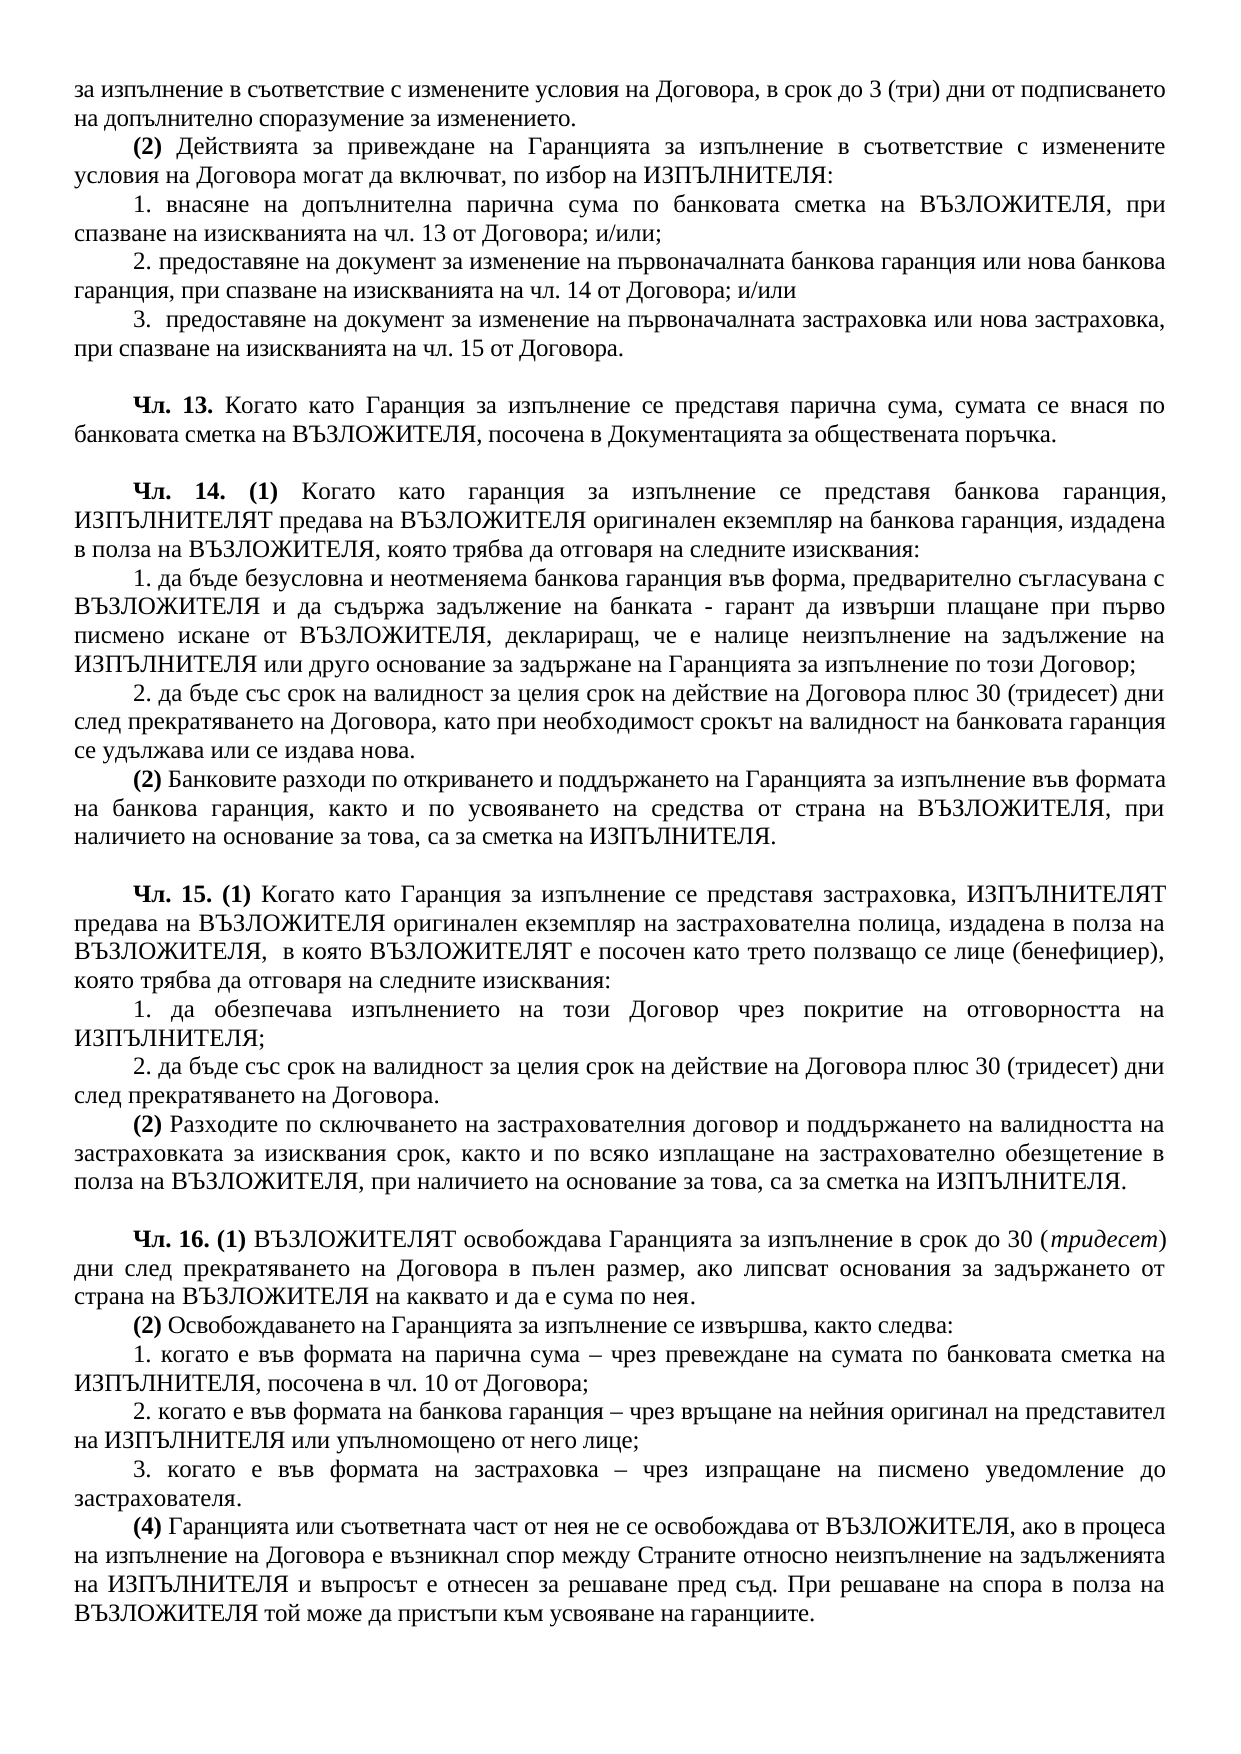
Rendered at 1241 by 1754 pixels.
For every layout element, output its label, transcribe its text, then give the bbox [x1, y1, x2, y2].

text Чл. 14. (1) Когато като гаранция за изпълнение се представя банкова гаранция, ИЗПЪЛНИТЕЛЯТ предава на ВЪЗЛОЖИТЕЛЯ оригинален екземпляр на банкова гаранция, издадена в полза на ВЪЗЛОЖИТЕЛЯ, която трябва да отговаря на следните изисквания: [74, 476, 1167, 563]
text Чл. 13. Когато като Гаранция за изпълнение се представя парична сума, сумата се внася по банковата сметка на ВЪЗЛОЖИТЕЛЯ, посочена в Документацията за обществената поръчка. [74, 390, 1167, 448]
text (2) Действията за привеждане на Гаранцията за изпълнение в съответствие с изменените условия на Договора могат да включват, по избор на ИЗПЪЛНИТЕЛЯ: [74, 131, 1167, 189]
text 2. да бъде със срок на валидност за целия срок на действие на Договора плюс 30 (тридесет) дни след прекратяването на Договора. [74, 1051, 1167, 1109]
text (4) Гаранцията или съответната част от нея не се освобождава от ВЪЗЛОЖИТЕЛЯ, ако в процеса на изпълнение на Договора е възникнал спор между Страните относно неизпълнение на задълженията на ИЗПЪЛНИТЕЛЯ и въпросът е отнесен за решаване пред съд. При решаване на спора в полза на ВЪЗЛОЖИТЕЛЯ той може да пристъпи към усвояване на гаранциите. [74, 1511, 1167, 1626]
text 1. внасяне на допълнителна парична сума по банковата сметка на ВЪЗЛОЖИТЕЛЯ, при спазване на изискванията на чл. 13 от Договора; и/или; [74, 189, 1167, 246]
text 2. предоставяне на документ за изменение на първоначалната банкова гаранция или нова банкова гаранция, при спазване на изискванията на чл. 14 от Договора; и/или [74, 246, 1167, 304]
text (2) Освобождаването на Гаранцията за изпълнение се извършва, както следва: [74, 1310, 1167, 1339]
text 1. когато е във формата на парична сума – чрез превеждане на сумата по банковата сметка на ИЗПЪЛНИТЕЛЯ, посочена в чл. 10 от Договора; [74, 1339, 1167, 1396]
text Чл. 16. (1) ВЪЗЛОЖИТЕЛЯТ освобождава Гаранцията за изпълнение в срок до 30 (тридесет) дни след прекратяването на Договора в пълен размер, ако липсват основания за задържането от страна на ВЪЗЛОЖИТЕЛЯ на каквато и да е сума по нея. [74, 1224, 1167, 1310]
text Чл. 15. (1) Когато като Гаранция за изпълнение се представя застраховка, ИЗПЪЛНИТЕЛЯТ предава на ВЪЗЛОЖИТЕЛЯ оригинален екземпляр на застрахователна полица, издадена в полза на ВЪЗЛОЖИТЕЛЯ, в която ВЪЗЛОЖИТЕЛЯТ е посочен като трето ползващо се лице (бенефициер), която трябва да отговаря на следните изисквания: [74, 879, 1167, 994]
text 2. когато е във формата на банкова гаранция – чрез връщане на нейния оригинал на представител на ИЗПЪЛНИТЕЛЯ или упълномощено от него лице; [74, 1396, 1167, 1454]
text (2) Разходите по сключването на застрахователния договор и поддържането на валидността на застраховката за изисквания срок, както и по всяко изплащане на застрахователно обезщетение в полза на ВЪЗЛОЖИТЕЛЯ, при наличието на основание за това, са за сметка на ИЗПЪЛНИТЕЛЯ. [74, 1109, 1167, 1195]
text 1. да обезпечава изпълнението на този Договор чрез покритие на отговорността на ИЗПЪЛНИТЕЛЯ; [74, 994, 1167, 1051]
text 2. да бъде със срок на валидност за целия срок на действие на Договора плюс 30 (тридесет) дни след прекратяването на Договора, като при необходимост срокът на валидност на банковата гаранция се удължава или се издава нова. [74, 678, 1167, 764]
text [74, 74, 1167, 131]
text 3. предоставяне на документ за изменение на първоначалната застраховка или нова застраховка, при спазване на изискванията на чл. 15 от Договора. [74, 304, 1167, 361]
text 3. когато е във формата на застраховка – чрез изпращане на писмено уведомление до застрахователя. [74, 1454, 1167, 1511]
text 1. да бъде безусловна и неотменяема банкова гаранция във форма, предварително съгласувана с ВЪЗЛОЖИТЕЛЯ и да съдържа задължение на банката - гарант да извърши плащане при първо писмено искане от ВЪЗЛОЖИТЕЛЯ, деклариращ, че е налице неизпълнение на задължение на ИЗПЪЛНИТЕЛЯ или друго основание за задържане на Гаранцията за изпълнение по този Договор; [74, 563, 1167, 678]
text (2) Банковите разходи по откриването и поддържането на Гаранцията за изпълнение във формата на банкова гаранция, както и по усвояването на средства от страна на ВЪЗЛОЖИТЕЛЯ, при наличието на основание за това, са за сметка на ИЗПЪЛНИТЕЛЯ. [74, 764, 1167, 850]
